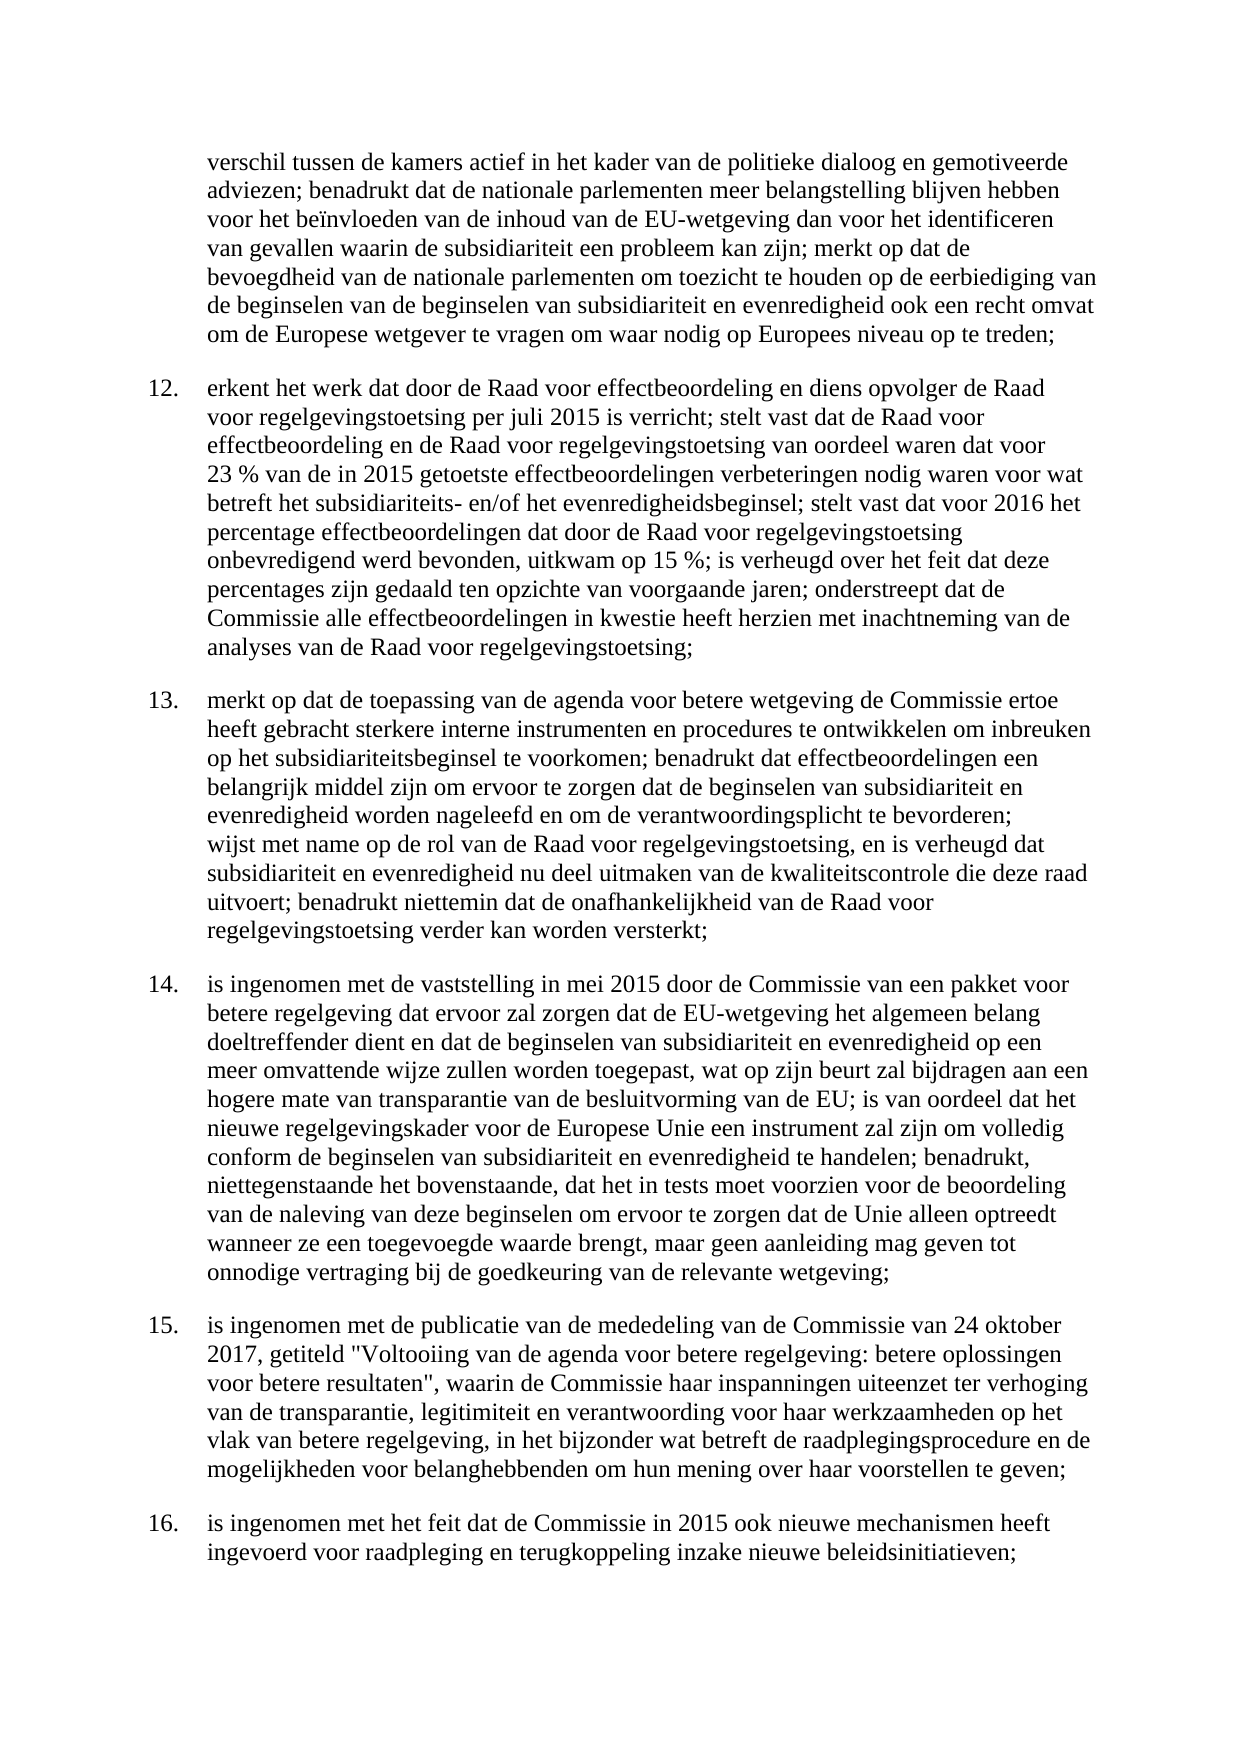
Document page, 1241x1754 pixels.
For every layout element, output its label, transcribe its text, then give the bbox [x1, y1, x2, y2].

text 12. erkent het werk dat door de Raad voor effectbeoordeling en diens opvolger de Raad voor regelgevingstoetsing per juli 2015 is verricht; stelt vast dat de Raad voor effectbeoordeling en de Raad voor regelgevingstoetsing van oordeel waren dat voor 23 % van de in 2015 getoetste effectbeoordelingen verbeteringen nodig waren voor wat betreft het subsidiariteits- en/of het evenredigheidsbeginsel; stelt vast dat voor 2016 het percentage effectbeoordelingen dat door de Raad voor regelgevingstoetsing onbevredigend werd bevonden, uitkwam op 15 %; is verheugd over het feit dat deze percentages zijn gedaald ten opzichte van voorgaande jaren; onderstreept dat de Commissie alle effectbeoordelingen in kwestie heeft herzien met inachtneming van de analyses van de Raad voor regelgevingstoetsing; [148, 373, 1092, 661]
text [148, 147, 1098, 348]
text 15. is ingenomen met de publicatie van de mededeling van de Commissie van 24 oktober 2017, getiteld "Voltooiing van de agenda voor betere regelgeving: betere oplossingen voor betere resultaten", waarin de Commissie haar inspanningen uiteenzet ter verhoging van de transparantie, legitimiteit en verantwoording voor haar werkzaamheden op het vlak van betere regelgeving, in het bijzonder wat betreft de raadplegingsprocedure en de mogelijkheden voor belanghebbenden om hun mening over haar voorstellen te geven; [148, 1311, 1092, 1483]
text 13. merkt op dat de toepassing van de agenda voor betere wetgeving de Commissie ertoe heeft gebracht sterkere interne instrumenten en procedures te ontwikkelen om inbreuken op het subsidiariteitsbeginsel te voorkomen; benadrukt dat effectbeoordelingen een belangrijk middel zijn om ervoor te zorgen dat de beginselen van subsidiariteit en evenredigheid worden nageleefd en om de verantwoordingsplicht te bevorderen; wijst met name op de rol van de Raad voor regelgevingstoetsing, en is verheugd dat subsidiariteit en evenredigheid nu deel uitmaken van de kwaliteitscontrole die deze raad uitvoert; benadrukt niettemin dat de onafhankelijkheid van de Raad voor regelgevingstoetsing verder kan worden versterkt; [148, 686, 1092, 944]
text 16. is ingenomen met het feit dat de Commissie in 2015 ook nieuwe mechanismen heeft ingevoerd voor raadpleging en terugkoppeling inzake nieuwe beleidsinitiatieven; [148, 1508, 1092, 1566]
text 14. is ingenomen met de vaststelling in mei 2015 door de Commissie van een pakket voor betere regelgeving dat ervoor zal zorgen dat de EU-wetgeving het algemeen belang doeltreffender dient en dat de beginselen van subsidiariteit en evenredigheid op een meer omvattende wijze zullen worden toegepast, wat op zijn beurt zal bijdragen aan een hogere mate van transparantie van de besluitvorming van de EU; is van oordeel dat het nieuwe regelgevingskader voor de Europese Unie een instrument zal zijn om volledig conform de beginselen van subsidiariteit en evenredigheid te handelen; benadrukt, niettegenstaande het bovenstaande, dat het in tests moet voorzien voor de beoordeling van de naleving van deze beginselen om ervoor te zorgen dat de Unie alleen optreedt wanneer ze een toegevoegde waarde brengt, maar geen aanleiding mag geven tot onnodige vertraging bij de goedkeuring van de relevante wetgeving; [148, 969, 1092, 1286]
